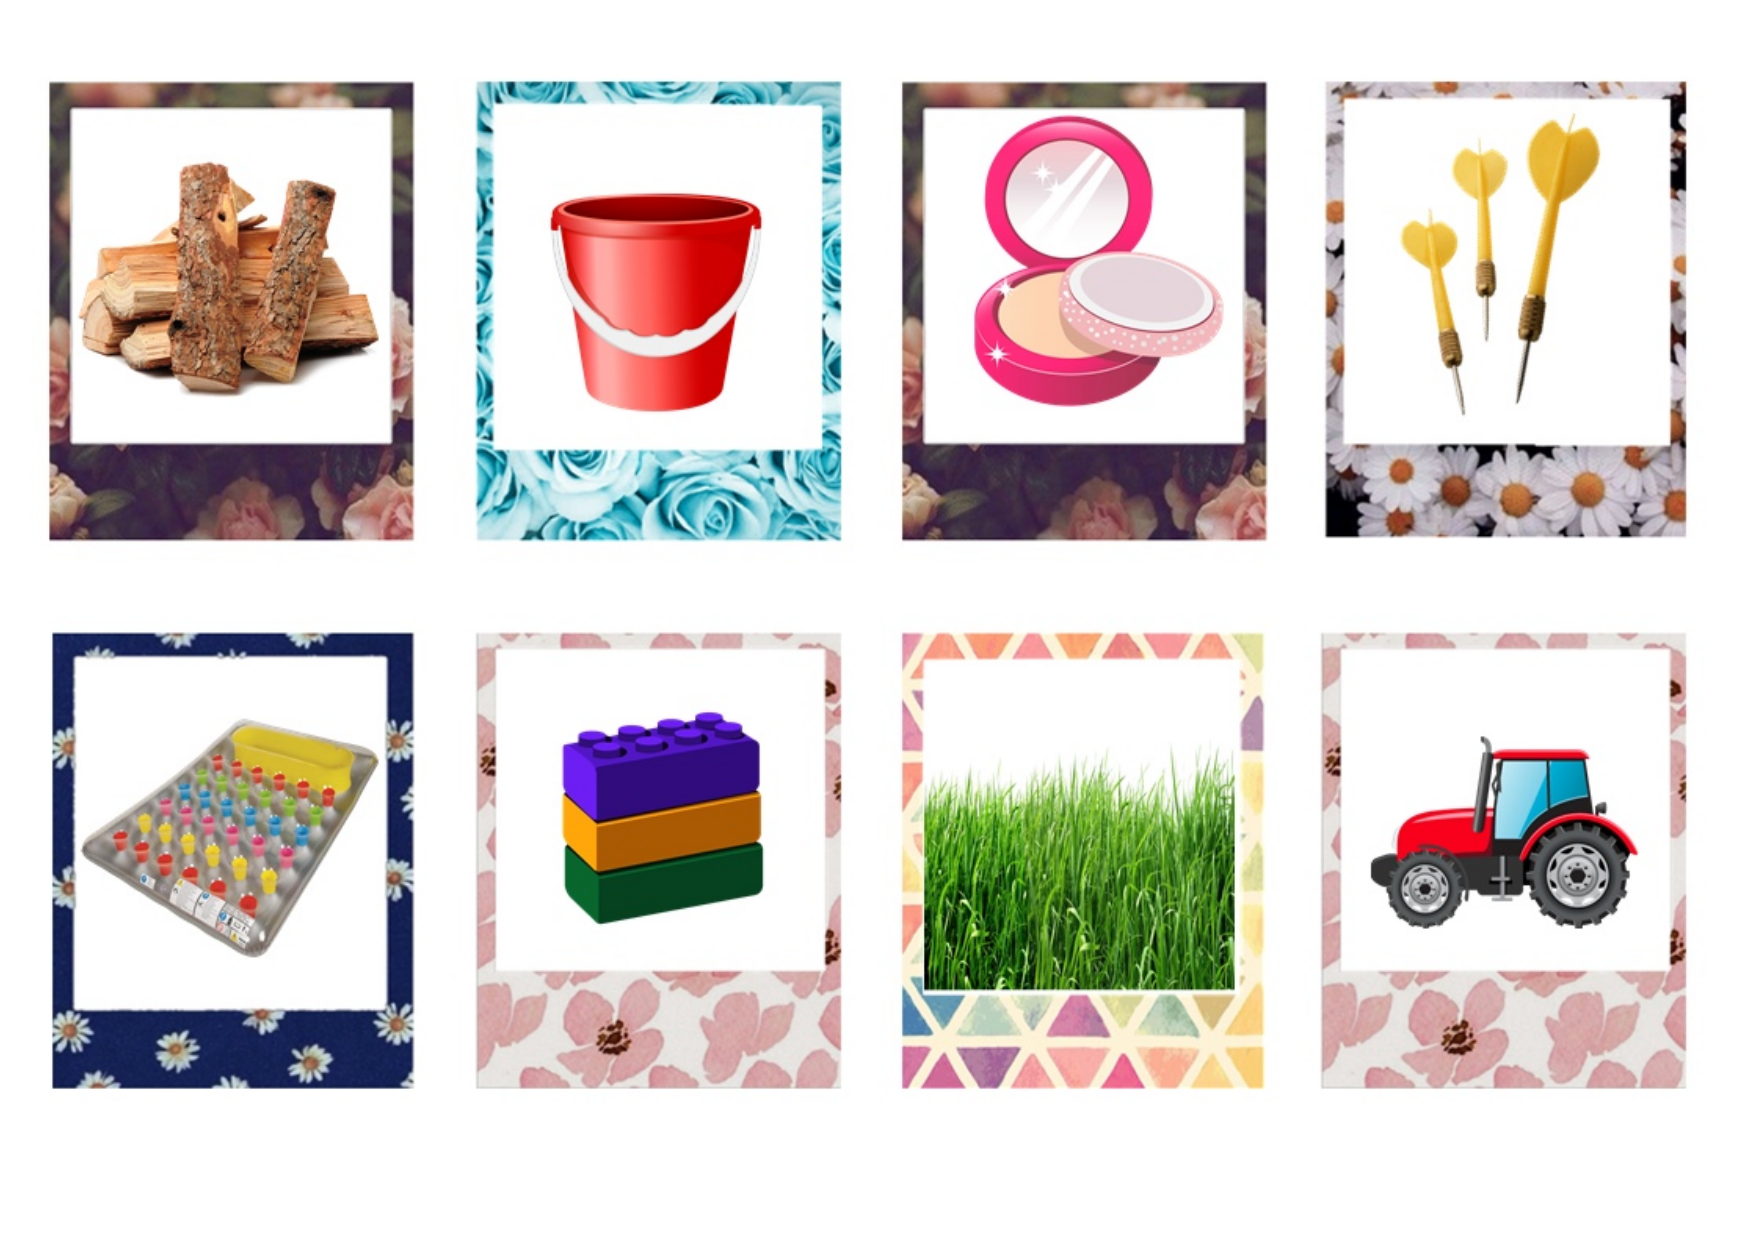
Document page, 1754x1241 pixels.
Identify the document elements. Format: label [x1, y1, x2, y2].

picture [29, 32, 1707, 1146]
